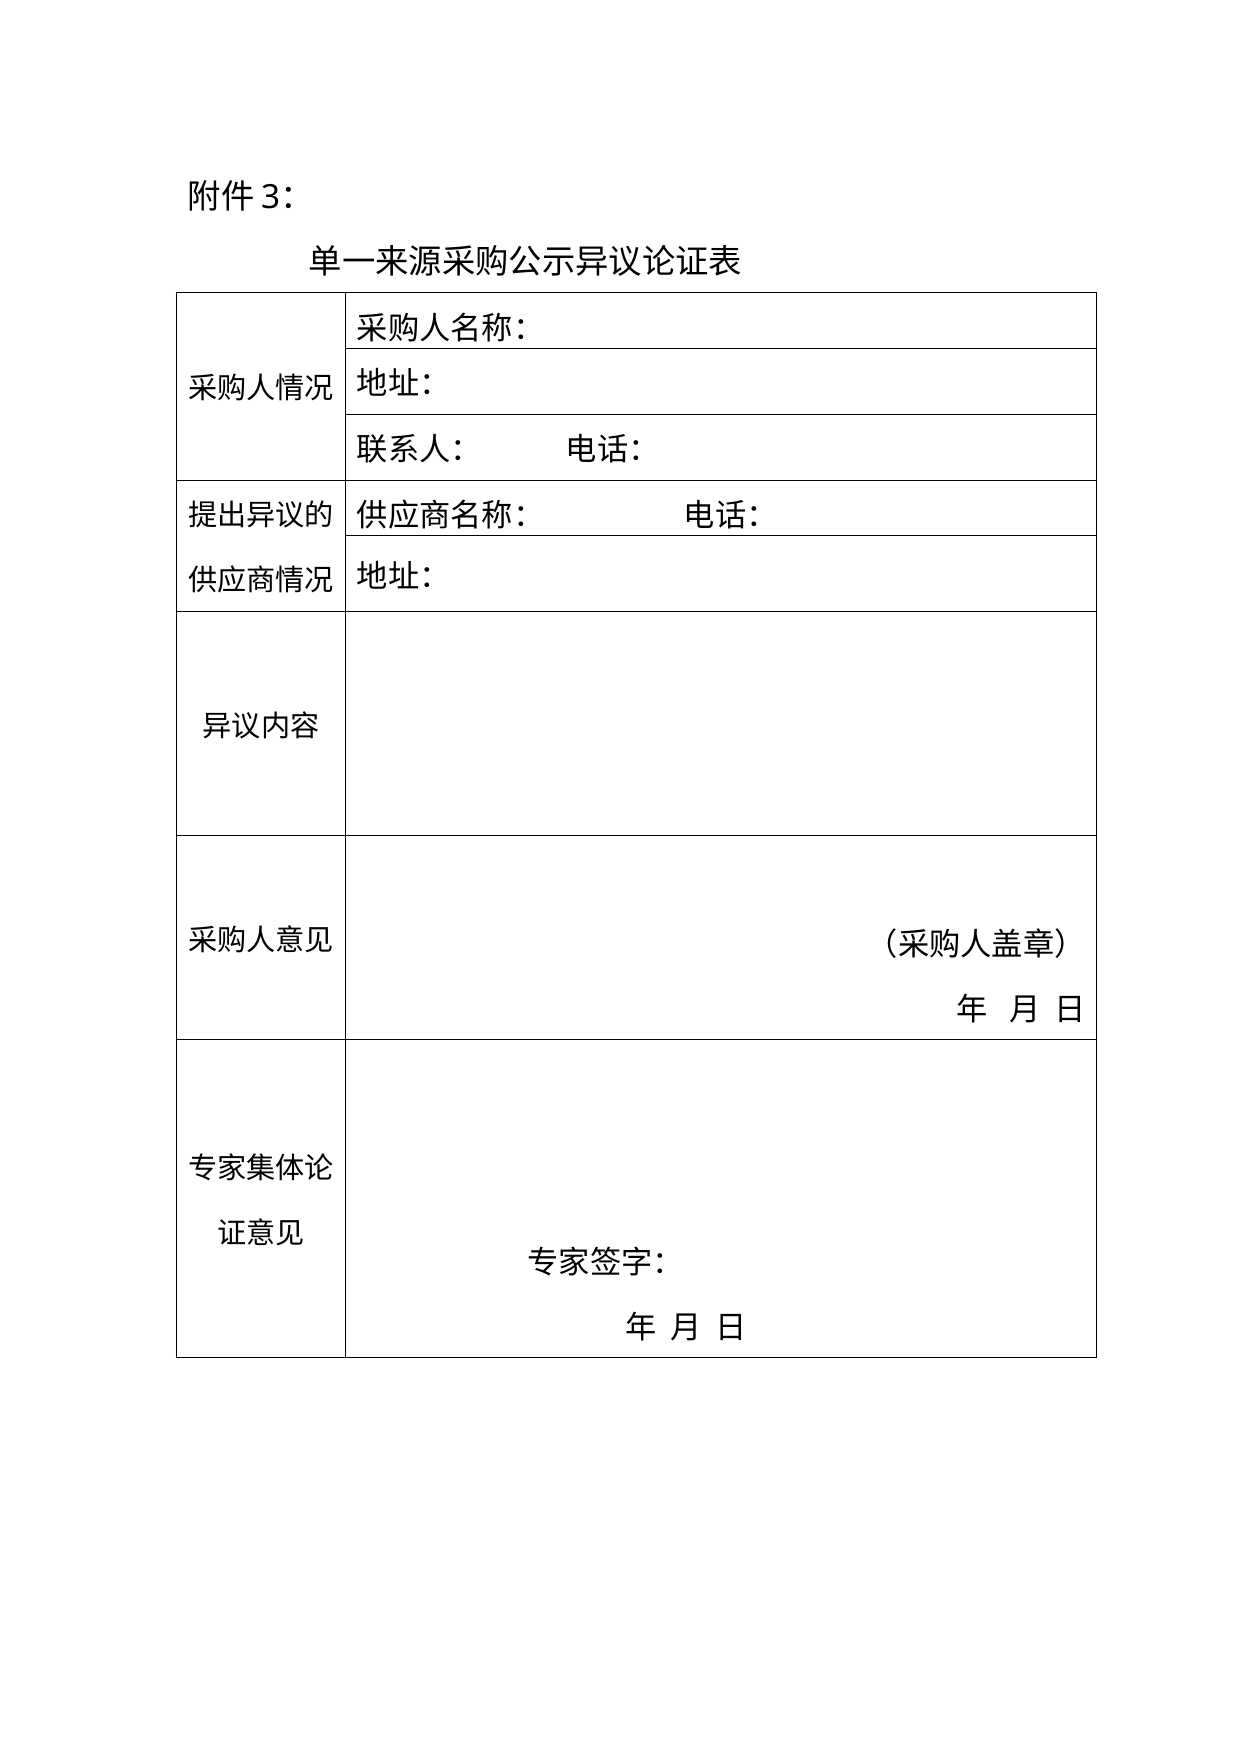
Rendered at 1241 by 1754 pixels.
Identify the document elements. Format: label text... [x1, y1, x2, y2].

text 附件3： [187, 162, 1053, 227]
table_cell 供应商名称： 电话： [346, 481, 1096, 535]
table_cell 专家集体论证意见 [177, 1040, 345, 1357]
table_cell 采购人意见 [177, 836, 345, 1039]
table_cell （采购人盖章） 年 月 日 [346, 836, 1096, 1039]
table_cell [346, 612, 1096, 835]
table_header 采购人情况 [177, 293, 345, 479]
table_header 采购人名称： [346, 293, 1096, 347]
table_cell 地址： [346, 349, 1096, 413]
table_cell 地址： [346, 536, 1096, 611]
text 单一来源采购公示异议论证表 [187, 227, 1053, 292]
table_cell 异议内容 [177, 612, 345, 835]
table_cell 提出异议的供应商情况 [177, 481, 345, 611]
table_cell 联系人： 电话： [346, 415, 1096, 479]
table_cell 专家签字： 年 月 日 [346, 1040, 1096, 1357]
